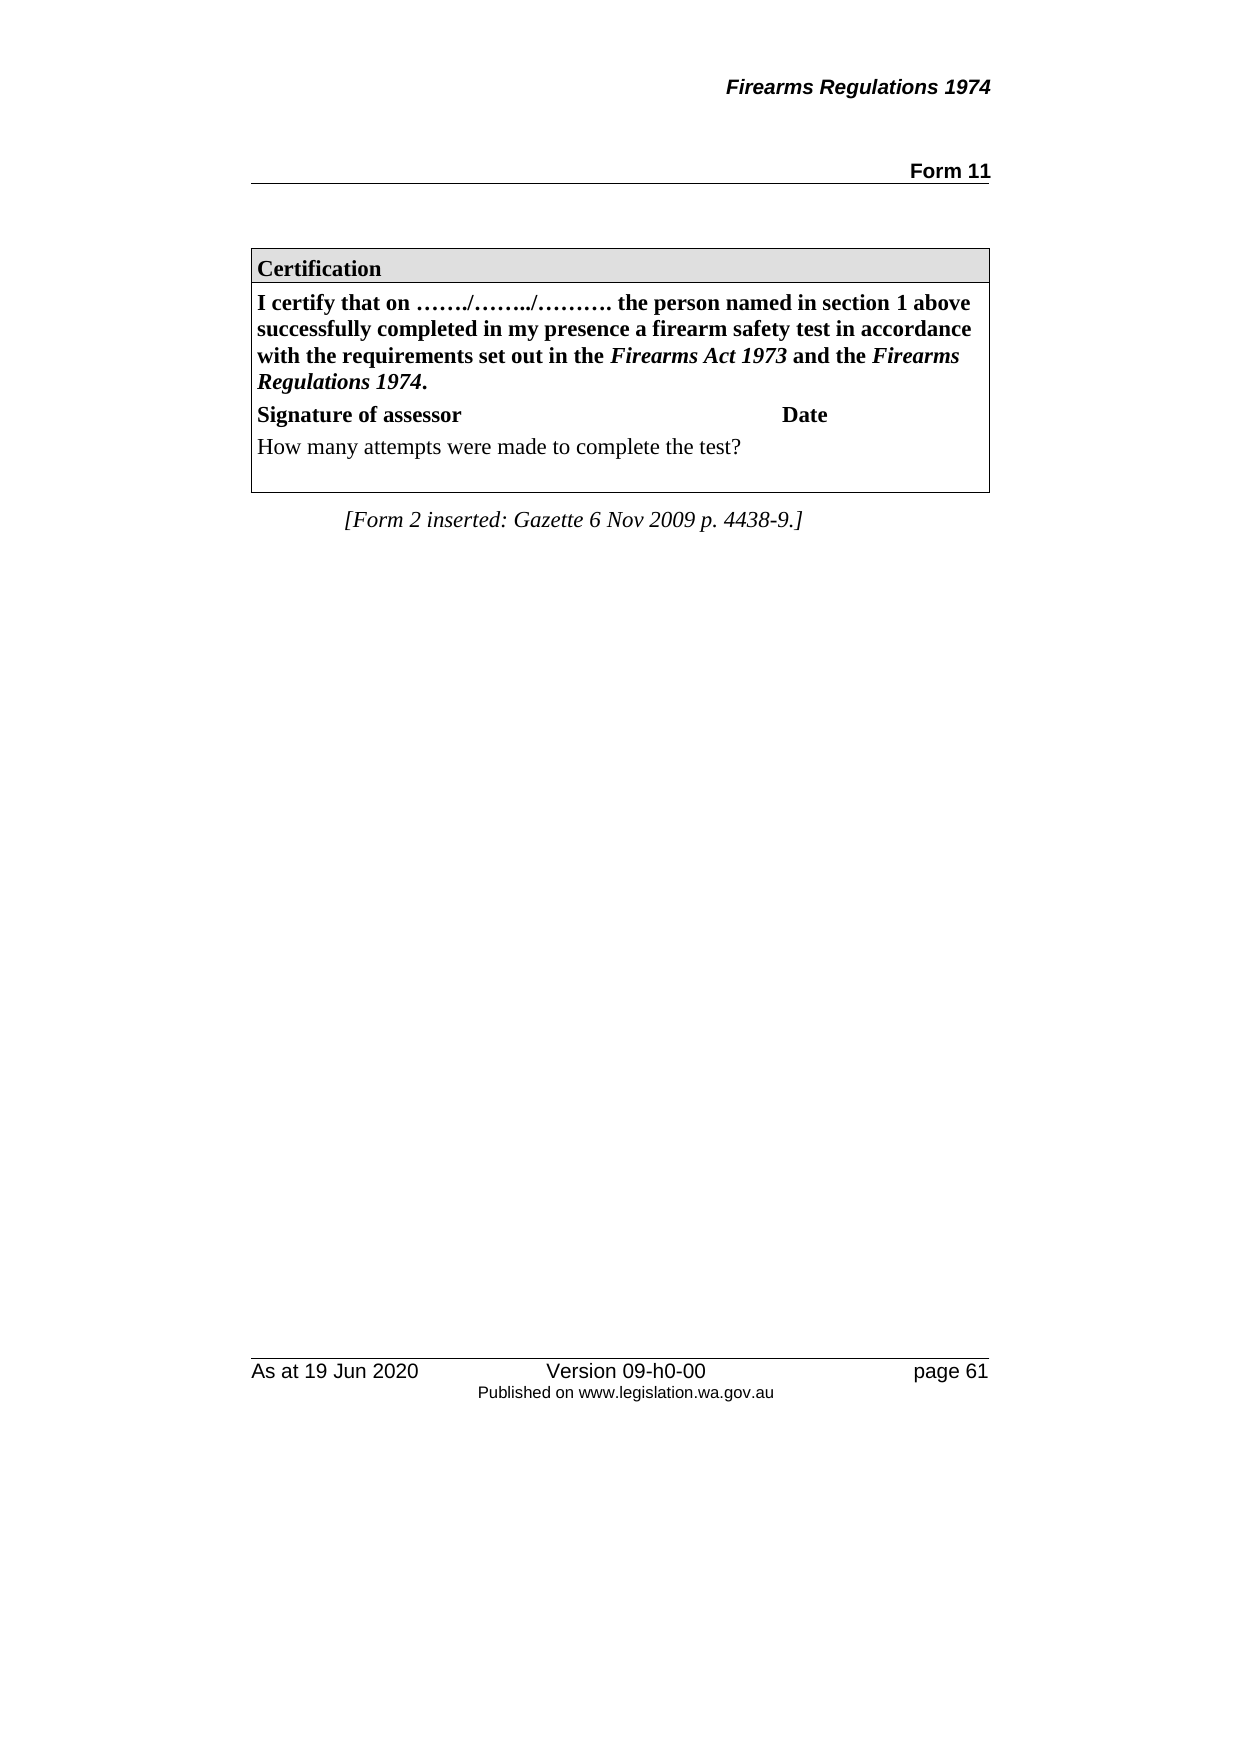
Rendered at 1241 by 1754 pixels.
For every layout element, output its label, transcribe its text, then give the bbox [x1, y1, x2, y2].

table_cell How many attempts were made to complete the test? [252, 427, 989, 492]
text [Form 2 inserted: Gazette 6 Nov 2009 p. 4438-9.] [251, 506, 989, 532]
table_cell I certify that on ……./……../………. the person named in section 1 above successfully completed in my presence a firearm safety test in accordance with the requirements set out in the Firearms Act 1973 and the Firearms Regulations 1974. Signature of assessor Date [252, 283, 989, 427]
table_cell Certification [252, 249, 989, 282]
